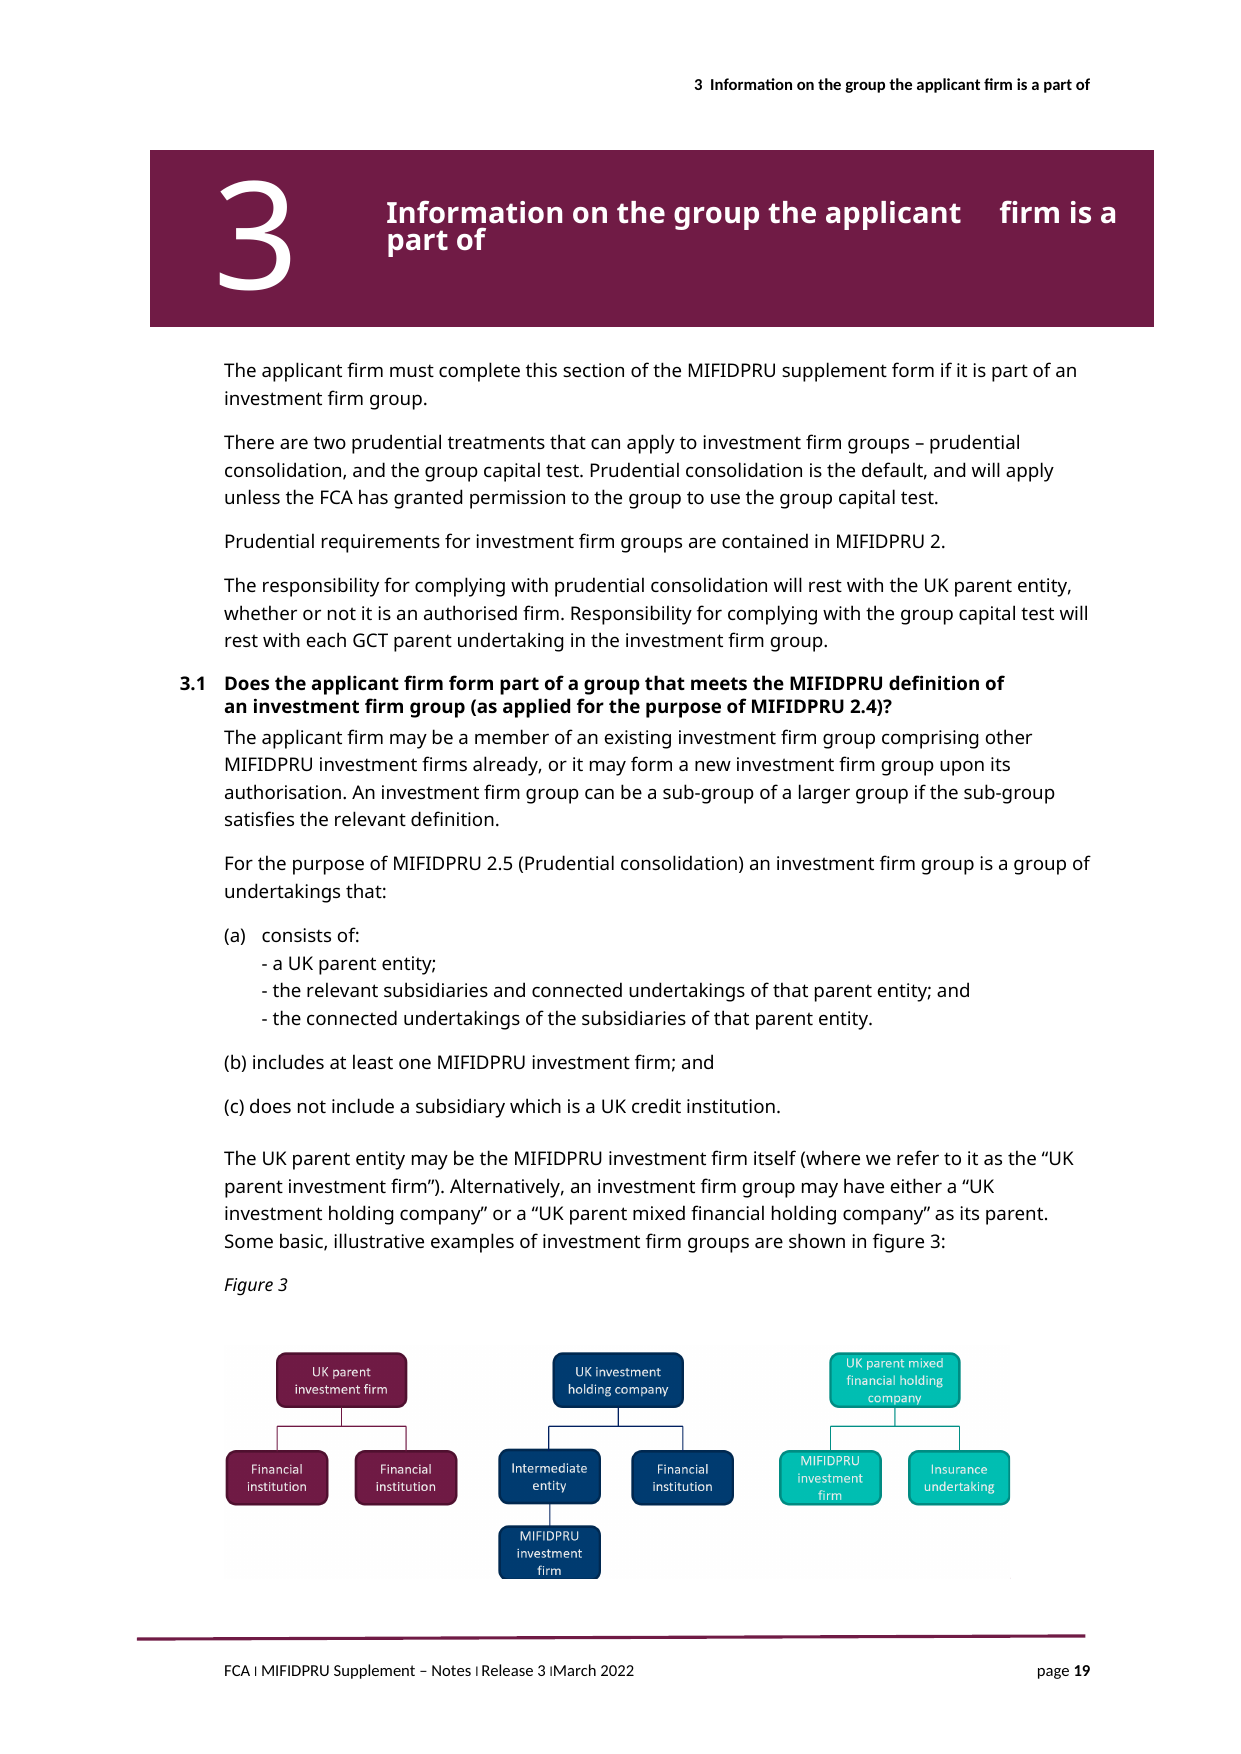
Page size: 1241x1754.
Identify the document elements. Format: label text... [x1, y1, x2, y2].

text Figure 3 [224, 1272, 1090, 1297]
table_header 3 [150, 150, 386, 327]
text (c) does not include a subsidiary which is a UK credit institution. [224, 1093, 1090, 1119]
text 3.1 Does the applicant firm form part of a group that meets the MIFIDPRU definition of an investment firm group (as applied for the purpose of MIFIDPRU 2.4)? [165, 672, 1014, 718]
text There are two prudential treatments that can apply to investment firm groups – prudential consolidation, and the group capital test. Prudential consolidation is the default, and will apply unless the FCA has granted permission to the group to use the group capital test. [224, 429, 1090, 510]
text Prudential requirements for investment firm groups are contained in MIFIDPRU 2. [224, 529, 1090, 554]
text The responsibility for complying with prudential consolidation will rest with the UK parent entity, whether or not it is an authorised firm. Responsibility for complying with the group capital test will rest with each GCT parent undertaking in the investment firm group. [224, 573, 1090, 653]
picture [223, 1345, 1011, 1579]
list The applicant firm must complete this section of the MIFIDPRU supplement form if it is part of an investment firm group. [224, 358, 1090, 411]
list - a UK parent entity; [261, 950, 1090, 975]
text (b) includes at least one MIFIDPRU investment firm; and [224, 1049, 1090, 1074]
list consists of: [224, 922, 1090, 948]
text The UK parent entity may be the MIFIDPRU investment firm itself (where we refer to it as the “UK parent investment firm”). Alternatively, an investment firm group may have either a “UK investment holding company” or a “UK parent mixed financial holding company” as its parent. Some basic, illustrative examples of investment firm groups are shown in figure 3: [224, 1146, 1090, 1254]
list - the connected undertakings of the subsidiaries of that parent entity. [261, 1005, 1090, 1030]
list - the relevant subsidiaries and connected undertakings of that parent entity; and [261, 977, 1090, 1003]
text The applicant firm may be a member of an existing investment firm group comprising other MIFIDPRU investment firms already, or it may form a new investment firm group upon its authorisation. An investment firm group can be a sub-group of a larger group if the sub-group satisfies the relevant definition. [224, 724, 1090, 832]
table_header Information on the group the applicant firm is a part of [386, 150, 1154, 327]
text For the purpose of MIFIDPRU 2.5 (Prudential consolidation) an investment firm group is a group of undertakings that: [224, 851, 1090, 904]
